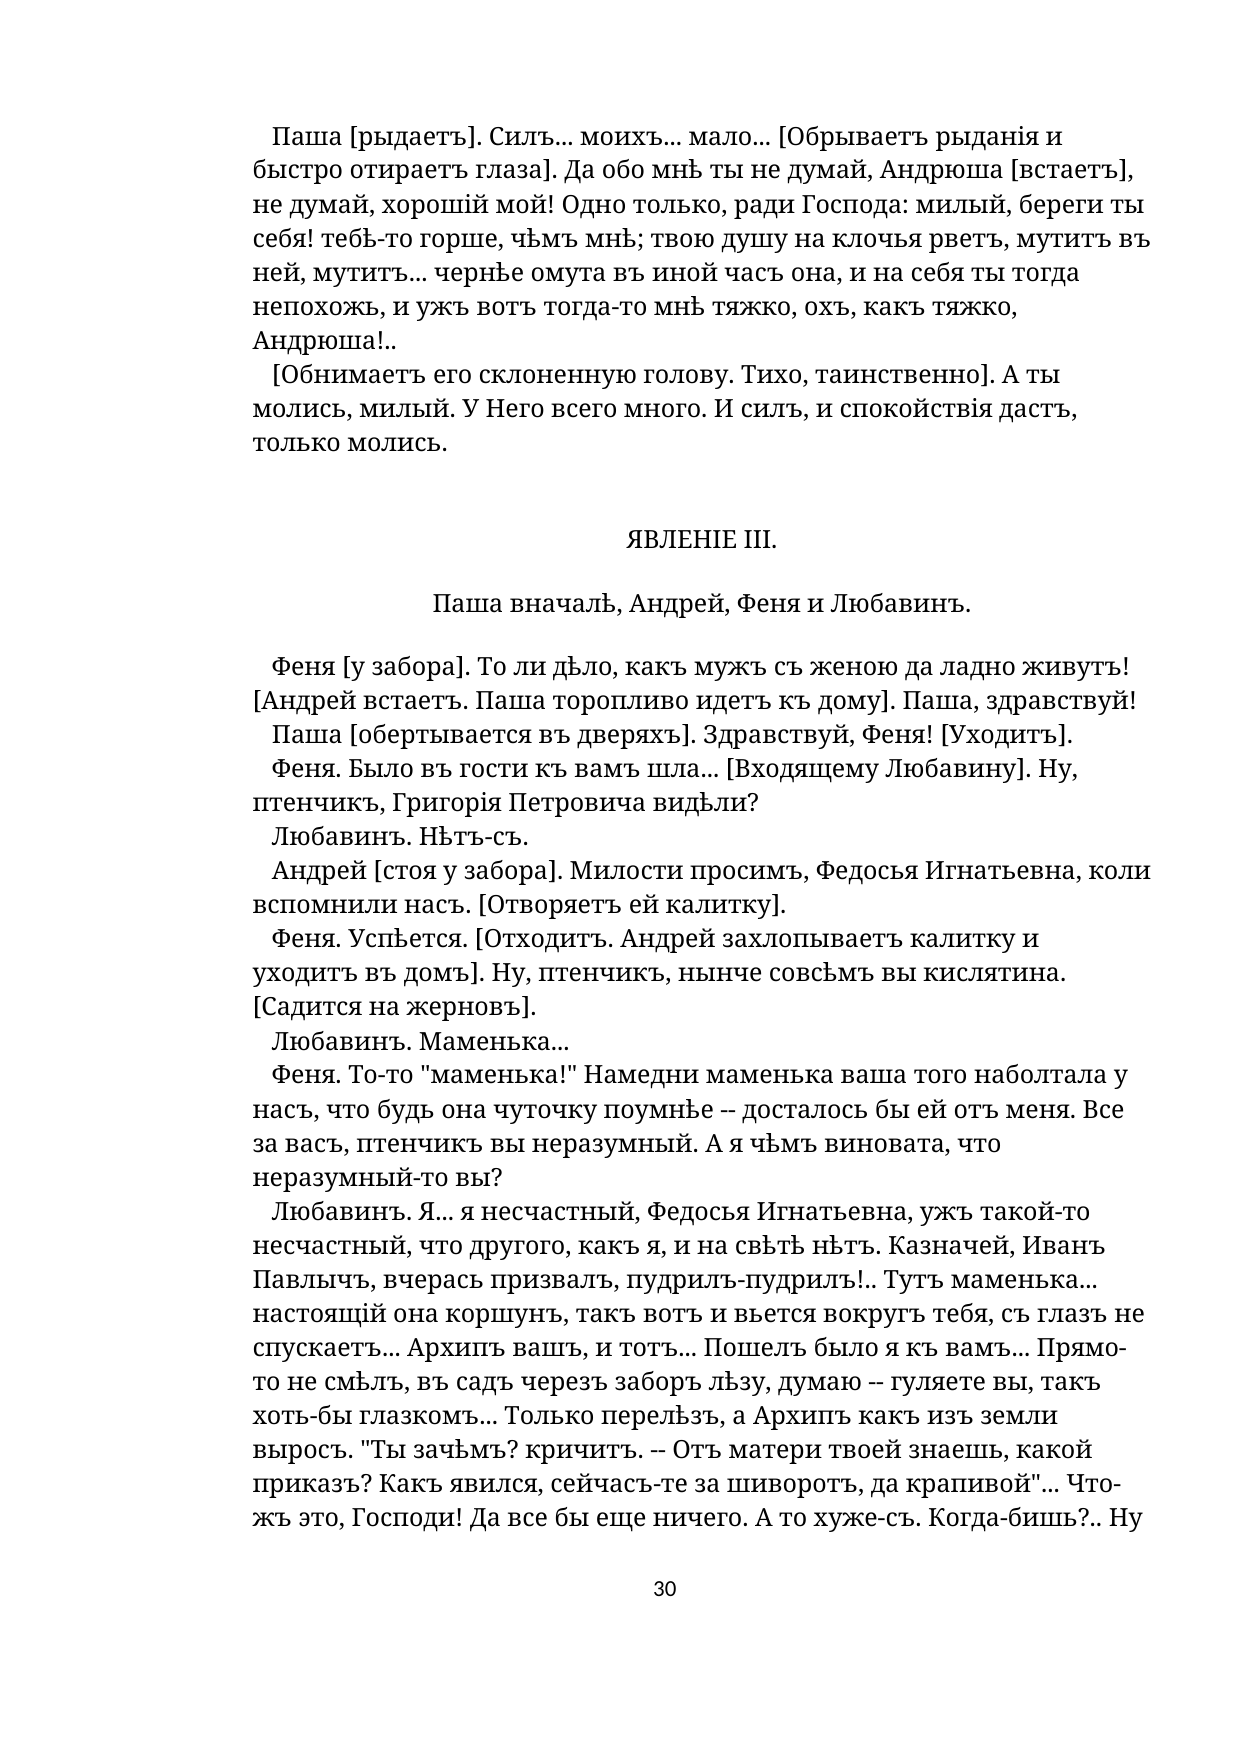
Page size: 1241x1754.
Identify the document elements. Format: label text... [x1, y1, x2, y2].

text ЯВЛЕНІЕ III. [252, 522, 1152, 556]
text Любавинъ. Маменька... [252, 1023, 1152, 1057]
text [Обнимаетъ его склоненную голову. Тихо, таинственно]. А ты молись, милый. У Него всего много. И силъ, и спокойствія дастъ, только молись. [252, 357, 1152, 459]
text Паша [обертывается въ дверяхъ]. Здравствуй, Феня! [Уходитъ]. [252, 717, 1152, 751]
text Паша вначалѣ, Андрей, Феня и Любавинъ. [252, 585, 1152, 619]
text Паша [рыдаетъ]. Силъ... моихъ... мало... [Обрываетъ рыданія и быстро отираетъ глаза]. Да обо мнѣ ты не думай, Андрюша [встаетъ], не думай, хорошій мой! Одно только, ради Господа: милый, береги ты себя! тебѣ-то горше, чѣмъ мнѣ; твою душу на клочья рветъ, мутитъ въ ней, мутитъ... чернѣе омута въ иной часъ она, и на себя ты тогда непохожь, и ужъ вотъ тогда-то мнѣ тяжко, охъ, какъ тяжко, Андрюша!.. [252, 118, 1152, 357]
text Феня. Успѣется. [Отходитъ. Андрей захлопываетъ калитку и уходитъ въ домъ]. Ну, птенчикъ, нынче совсѣмъ вы кислятина. [Садится на жерновъ]. [252, 921, 1152, 1023]
text Феня [у забора]. То ли дѣло, какъ мужъ съ женою да ладно живутъ! [Андрей встаетъ. Паша торопливо идетъ къ дому]. Паша, здравствуй! [252, 648, 1152, 717]
text Феня. То-то "маменька!" Намедни маменька ваша того наболтала у насъ, что будь она чуточку поумнѣе -- досталось бы ей отъ меня. Все за васъ, птенчикъ вы неразумный. А я чѣмъ виновата, что неразумный-то вы? [252, 1057, 1152, 1193]
text Андрей [стоя у забора]. Милости просимъ, Федосья Игнатьевна, коли вспомнили насъ. [Отворяетъ ей калитку]. [252, 853, 1152, 921]
text Феня. Было въ гости къ вамъ шла... [Входящему Любавину]. Ну, птенчикъ, Григорія Петровича видѣли? [252, 751, 1152, 819]
text Любавинъ. Нѣтъ-съ. [252, 819, 1152, 853]
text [252, 1193, 1152, 1534]
